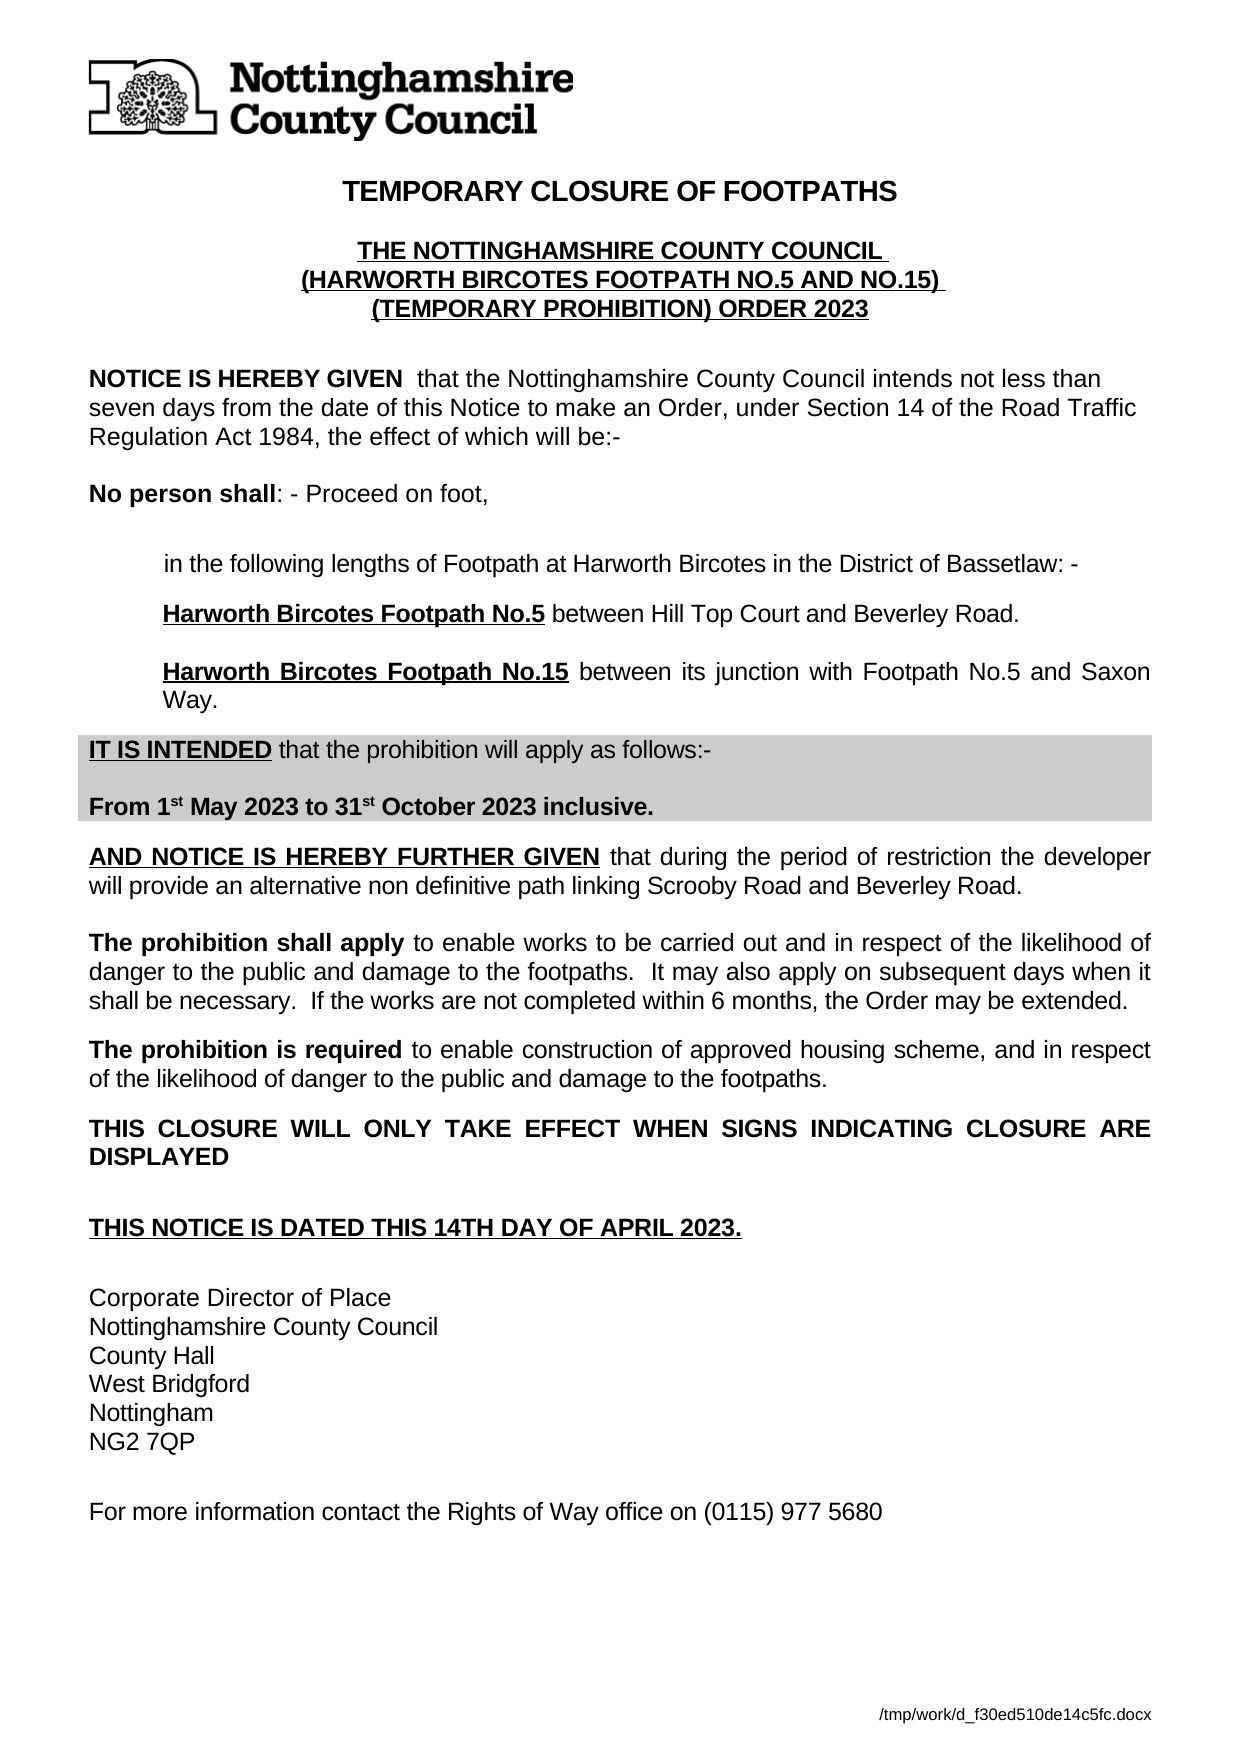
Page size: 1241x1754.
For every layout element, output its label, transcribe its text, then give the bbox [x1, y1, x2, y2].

text THE NOTTINGHAMSHIRE COUNTY COUNCIL [89, 236, 1152, 265]
text AND NOTICE IS HEREBY FURTHER GIVEN that during the period of restriction the developer will provide an alternative non definitive path linking Scrooby Road and Beverley Road. [89, 842, 1152, 899]
text No person shall: - Proceed on foot, [89, 479, 1152, 508]
text (TEMPORARY PROHIBITION) ORDER 2023 [89, 294, 1152, 322]
text in the following lengths of Footpath at Harworth Bircotes in the District of Bassetlaw: - [89, 549, 1152, 578]
text (HARWORTH BIRCOTES FOOTPATH NO.5 AND NO.15) [89, 265, 1152, 294]
text Harworth Bircotes Footpath No.5 between Hill Top Court and Beverley Road. [89, 599, 1152, 628]
text NOTICE IS HEREBY GIVEN that the Nottinghamshire County Council intends not less than seven days from the date of this Notice to make an Order, under Section 14 of the Road Traffic Regulation Act 1984, the effect of which will be:- [89, 364, 1152, 450]
text TEMPORARY CLOSURE OF FOOTPATHS [89, 174, 1152, 207]
picture [88, 59, 573, 141]
table_header IT IS INTENDED that the prohibition will apply as follows:- From 1st May 2023 to 31st October 2023 inclusive. [78, 735, 1152, 821]
text For more information contact the Rights of Way office on (0115) 977 5680 [89, 1497, 1152, 1526]
text Nottinghamshire County Council [89, 1312, 1152, 1341]
text THIS CLOSURE WILL ONLY TAKE EFFECT WHEN SIGNS INDICATING CLOSURE ARE DISPLAYED [89, 1114, 1152, 1171]
text The prohibition is required to enable construction of approved housing scheme, and in respect of the likelihood of danger to the public and damage to the footpaths. [89, 1035, 1152, 1093]
subtitle THIS NOTICE IS DATED THIS 14TH DAY OF April 2023. [89, 1213, 1152, 1242]
text Corporate Director of Place [89, 1283, 1152, 1312]
text County Hall [89, 1341, 1152, 1369]
text The prohibition shall apply to enable works to be carried out and in respect of the likelihood of danger to the public and damage to the footpaths. It may also apply on subsequent days when it shall be necessary. If the works are not completed within 6 months, the Order may be extended. [89, 928, 1152, 1014]
text Harworth Bircotes Footpath No.15 between its junction with Footpath No.5 and Saxon Way. [89, 657, 1152, 714]
text NG2 7QP [89, 1427, 1152, 1456]
